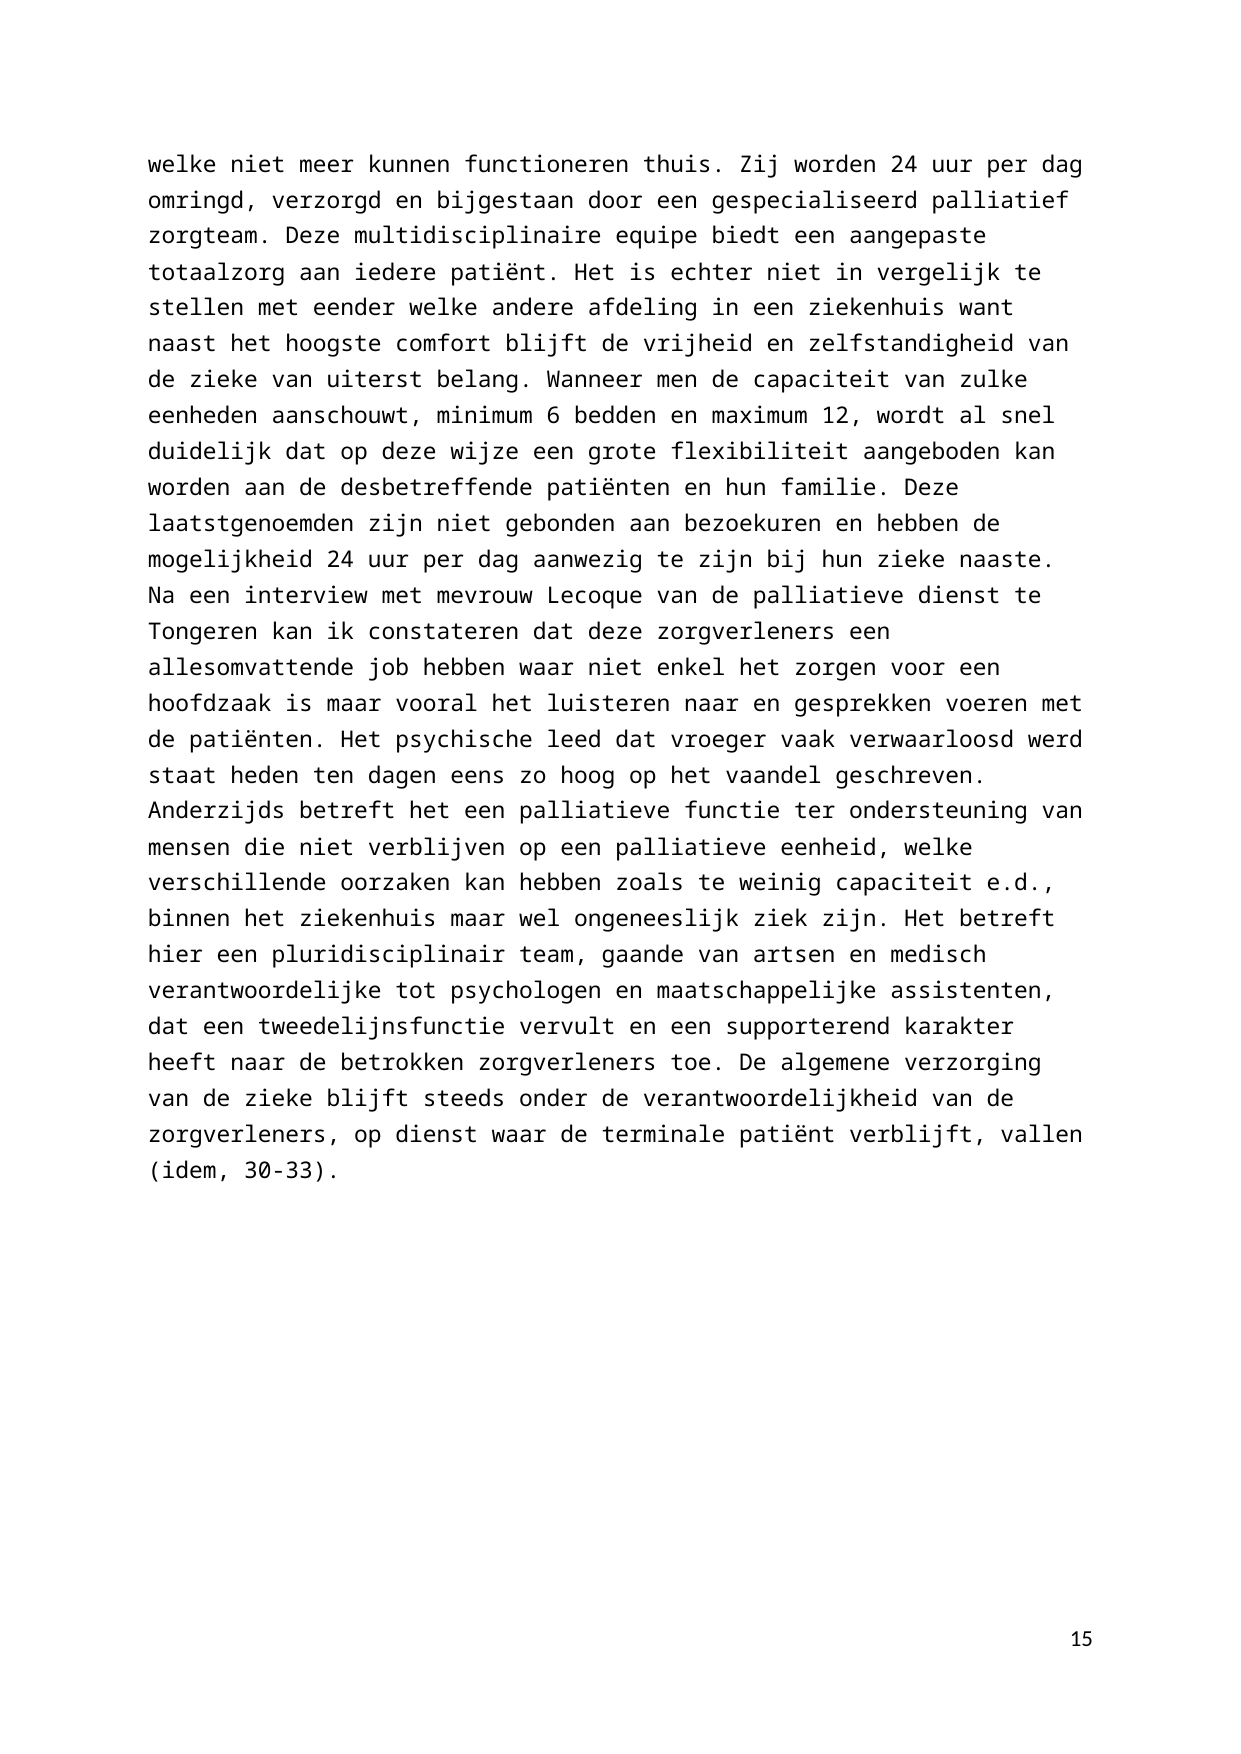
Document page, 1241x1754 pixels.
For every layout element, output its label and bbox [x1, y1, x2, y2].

text [148, 148, 1093, 1185]
